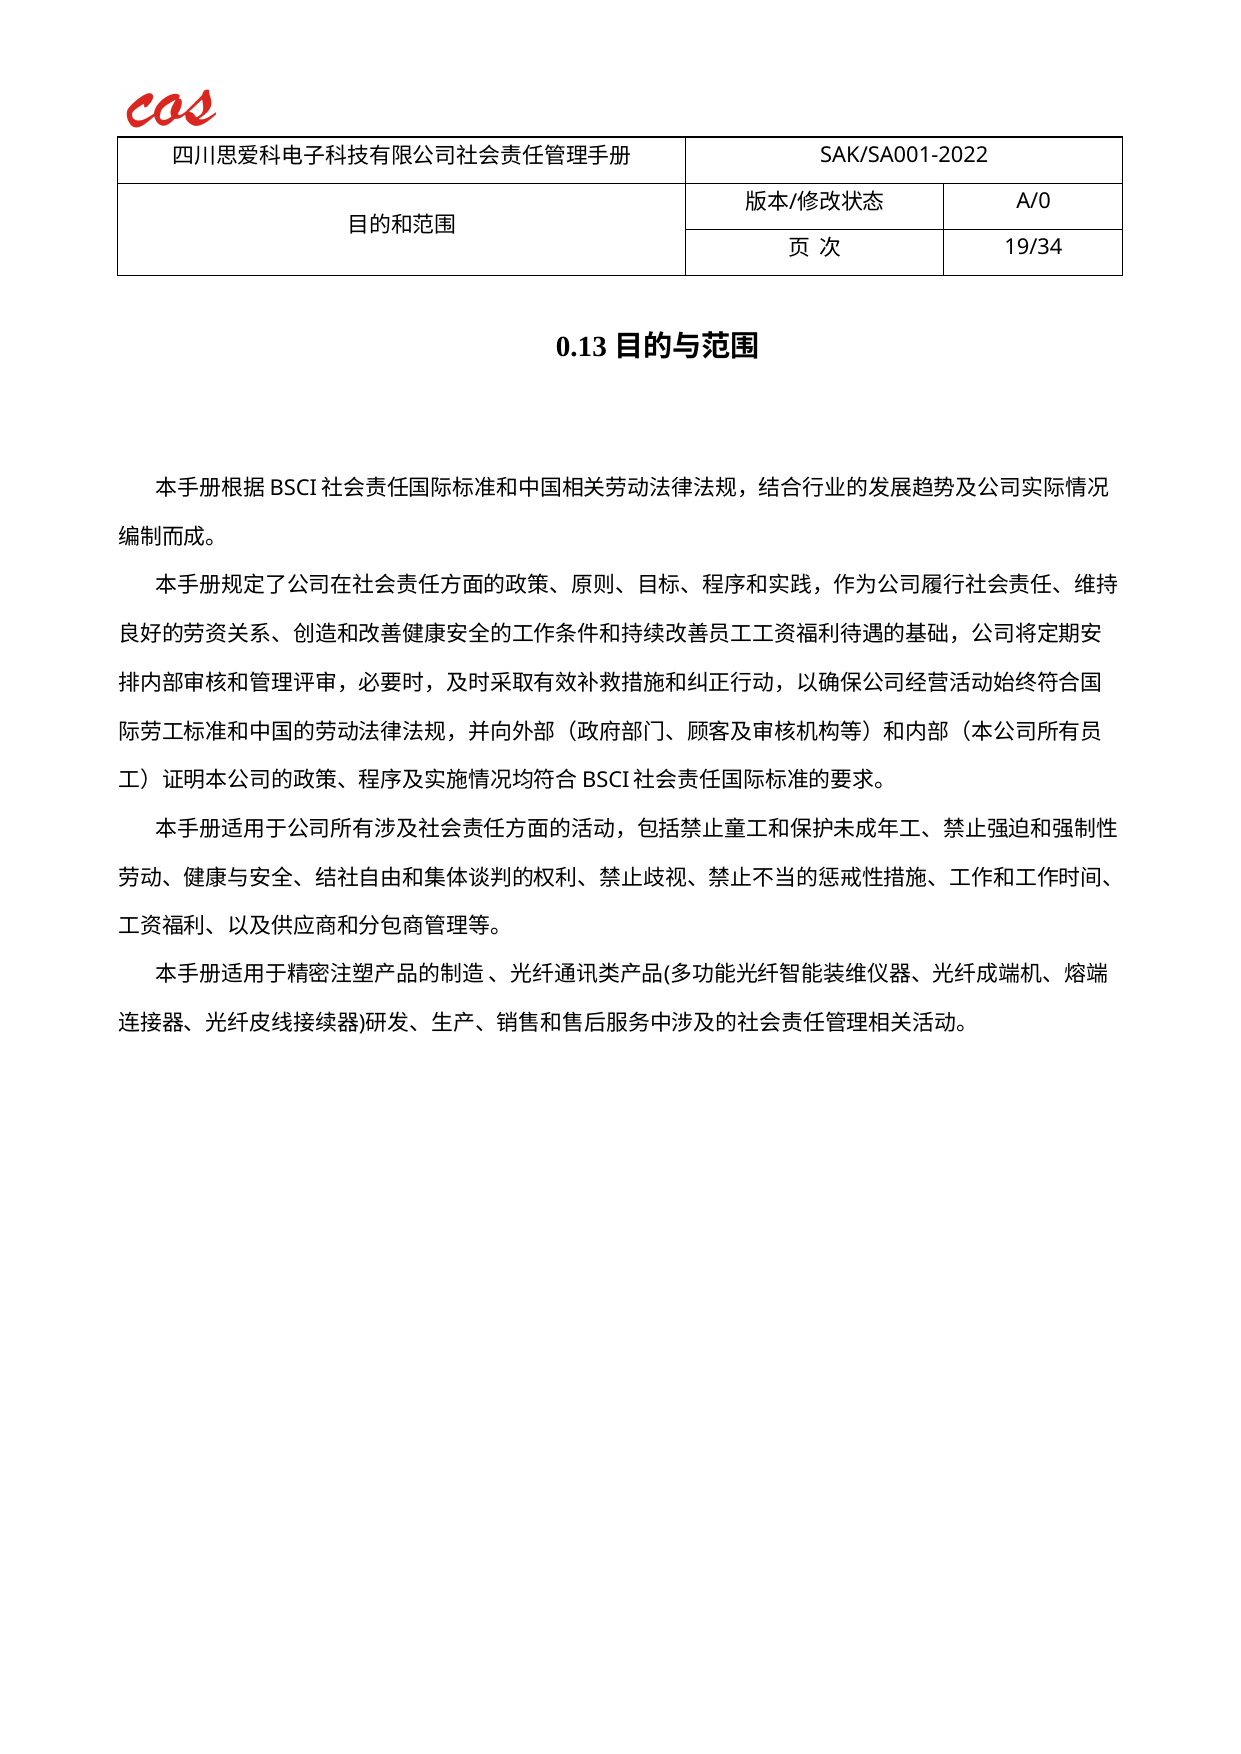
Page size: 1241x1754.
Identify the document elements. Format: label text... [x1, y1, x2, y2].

table_header 四川思爱科电子科技有限公司社会责任管理手册 [118, 138, 685, 182]
table_cell 版本/修改状态 [686, 184, 943, 228]
table_cell 19/34 [944, 230, 1122, 274]
text 本手册规定了公司在社会责任方面的政策、原则、目标、程序和实践，作为公司履行社会责任、维持良好的劳资关系、创造和改善健康安全的工作条件和持续改善员工工资福利待遇的基础，公司将定期安排内部审核和管理评审，必要时，及时采取有效补救措施和纠正行动，以确保公司经营活动始终符合国际劳工标准和中国的劳动法律法规，并向外部（政府部门、顾客及审核机构等）和内部（本公司所有员工）证明本公司的政策、程序及实施情况均符合BSCI社会责任国际标准的要求。 [118, 567, 1122, 794]
table_cell 目的和范围 [118, 184, 685, 274]
table_cell 页 次 [686, 230, 943, 274]
text 本手册适用于公司所有涉及社会责任方面的活动，包括禁止童工和保护未成年工、禁止强迫和强制性劳动、健康与安全、结社自由和集体谈判的权利、禁止歧视、禁止不当的惩戒性措施、工作和工作时间、工资福利、以及供应商和分包商管理等。 [118, 810, 1122, 940]
text 本手册适用于精密注塑产品的制造 、光纤通讯类产品(多功能光纤智能装维仪器、光纤成端机、熔端连接器、光纤皮线接续器)研发、生产、销售和售后服务中涉及的社会责任管理相关活动。 [118, 956, 1122, 1037]
subtitle 0.13 目的与范围 [193, 311, 1122, 376]
text 本手册根据BSCI社会责任国际标准和中国相关劳动法律法规，结合行业的发展趋势及公司实际情况编制而成。 [118, 470, 1122, 551]
table_cell A/0 [944, 184, 1122, 228]
picture [118, 88, 217, 132]
table_header SAK/SA001-2022 [686, 138, 1122, 182]
